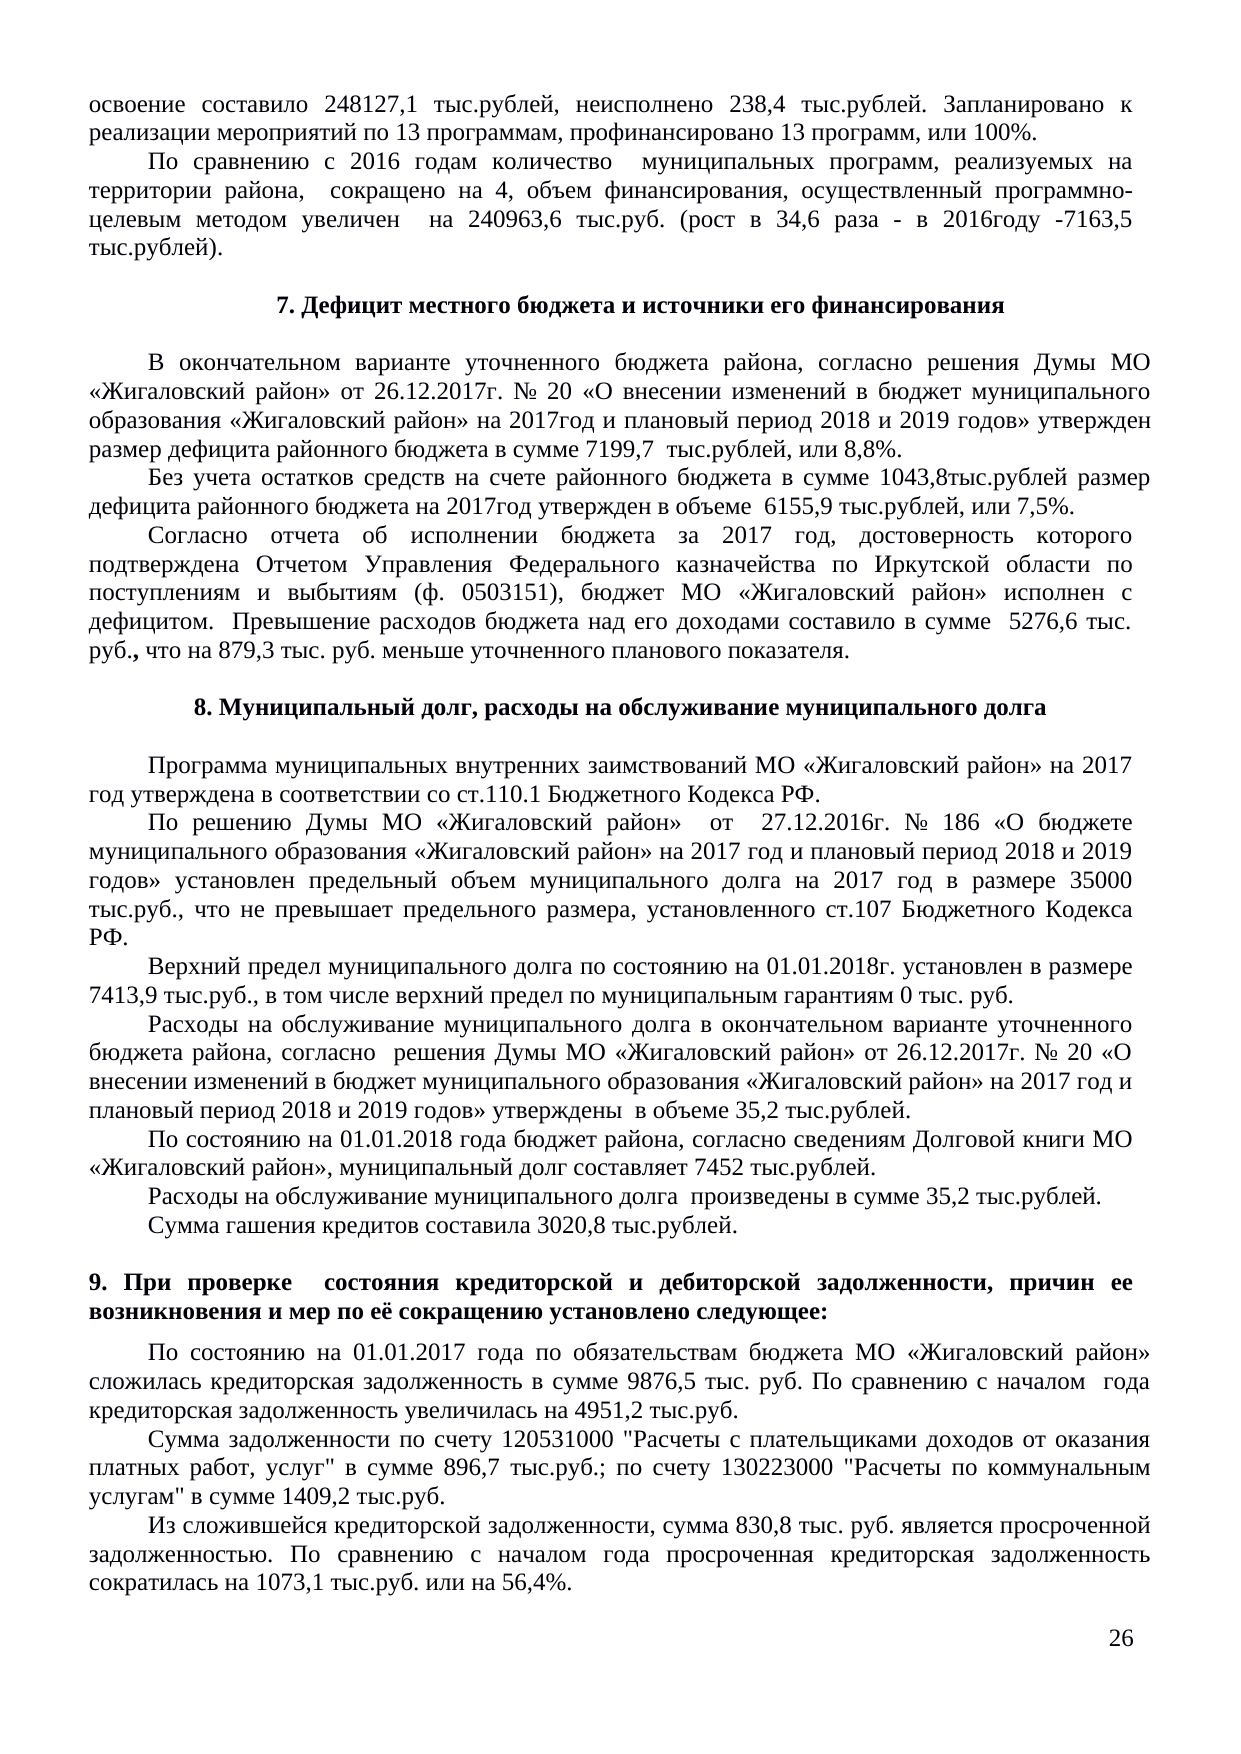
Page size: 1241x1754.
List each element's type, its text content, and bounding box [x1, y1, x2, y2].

text Согласно отчета об исполнении бюджета за 2017 год, достоверность которого подтверждена Отчетом Управления Федерального казначейства по Иркутской области по поступлениям и выбытиям (ф. 0503151), бюджет МО «Жигаловский район» исполнен с дефицитом. Превышение расходов бюджета над его доходами составило в сумме 5276,6 тыс. руб., что на 879,3 тыс. руб. меньше уточненного планового показателя. [89, 520, 1133, 664]
text Программа муниципальных внутренних заимствований МО «Жигаловский район» на 2017 год утверждена в соответствии со ст.110.1 Бюджетного Кодекса РФ. [89, 750, 1133, 807]
text Из сложившейся кредиторской задолженности, сумма 830,8 тыс. руб. является просроченной задолженностью. По сравнению с началом года просроченная кредиторская задолженность сократилась на 1073,1 тыс.руб. или на 56,4%. [89, 1510, 1152, 1596]
text 9. При проверке состояния кредиторской и дебиторской задолженности, причин ее возникновения и мер по её сокращению установлено следующее: [89, 1267, 1133, 1325]
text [89, 89, 1133, 146]
text Без учета остатков средств на счете районного бюджета в сумме 1043,8тыс.рублей размер дефицита районного бюджета на 2017год утвержден в объеме 6155,9 тыс.рублей, или 7,5%. [89, 462, 1152, 520]
text Расходы на обслуживание муниципального долга в окончательном варианте уточненного бюджета района, согласно решения Думы МО «Жигаловский район» от 26.12.2017г. № 20 «О внесении изменений в бюджет муниципального образования «Жигаловский район» на 2017 год и плановый период 2018 и 2019 годов» утверждены в объеме 35,2 тыс.рублей. [89, 1009, 1133, 1124]
text В окончательном варианте уточненного бюджета района, согласно решения Думы МО «Жигаловский район» от 26.12.2017г. № 20 «О внесении изменений в бюджет муниципального образования «Жигаловский район» на 2017год и плановый период 2018 и 2019 годов» утвержден размер дефицита районного бюджета в сумме 7199,7 тыс.рублей, или 8,8%. [89, 347, 1152, 462]
text По сравнению с 2016 годам количество муниципальных программ, реализуемых на территории района, сокращено на 4, объем финансирования, осуществленный программно-целевым методом увеличен на 240963,6 тыс.руб. (рост в 34,6 раза - в 2016году -7163,5 тыс.рублей). [89, 146, 1133, 261]
text По состоянию на 01.01.2017 года по обязательствам бюджета МО «Жигаловский район» сложилась кредиторская задолженность в сумме 9876,5 тыс. руб. По сравнению с началом года кредиторская задолженность увеличилась на 4951,2 тыс.руб. [89, 1337, 1152, 1424]
text По состоянию на 01.01.2018 года бюджет района, согласно сведениям Долговой книги МО «Жигаловский район», муниципальный долг составляет 7452 тыс.рублей. [89, 1124, 1133, 1181]
text 7. Дефицит местного бюджета и источники его финансирования [89, 290, 1133, 319]
text Сумма задолженности по счету 120531000 "Расчеты с плательщиками доходов от оказания платных работ, услуг" в сумме 896,7 тыс.руб.; по счету 130223000 "Расчеты по коммунальным услугам" в сумме 1409,2 тыс.руб. [89, 1424, 1152, 1510]
text 8. Муниципальный долг, расходы на обслуживание муниципального долга [89, 692, 1152, 721]
text Верхний предел муниципального долга по состоянию на 01.01.2018г. установлен в размере 7413,9 тыс.руб., в том числе верхний предел по муниципальным гарантиям 0 тыс. руб. [89, 951, 1133, 1009]
text Расходы на обслуживание муниципального долга произведены в сумме 35,2 тыс.рублей. [89, 1181, 1133, 1210]
text По решению Думы МО «Жигаловский район» от 27.12.2016г. № 186 «О бюджете муниципального образования «Жигаловский район» на 2017 год и плановый период 2018 и 2019 годов» установлен предельный объем муниципального долга на 2017 год в размере 35000 тыс.руб., что не превышает предельного размера, установленного ст.107 Бюджетного Кодекса РФ. [89, 807, 1133, 951]
text Сумма гашения кредитов составила 3020,8 тыс.рублей. [89, 1210, 1133, 1239]
